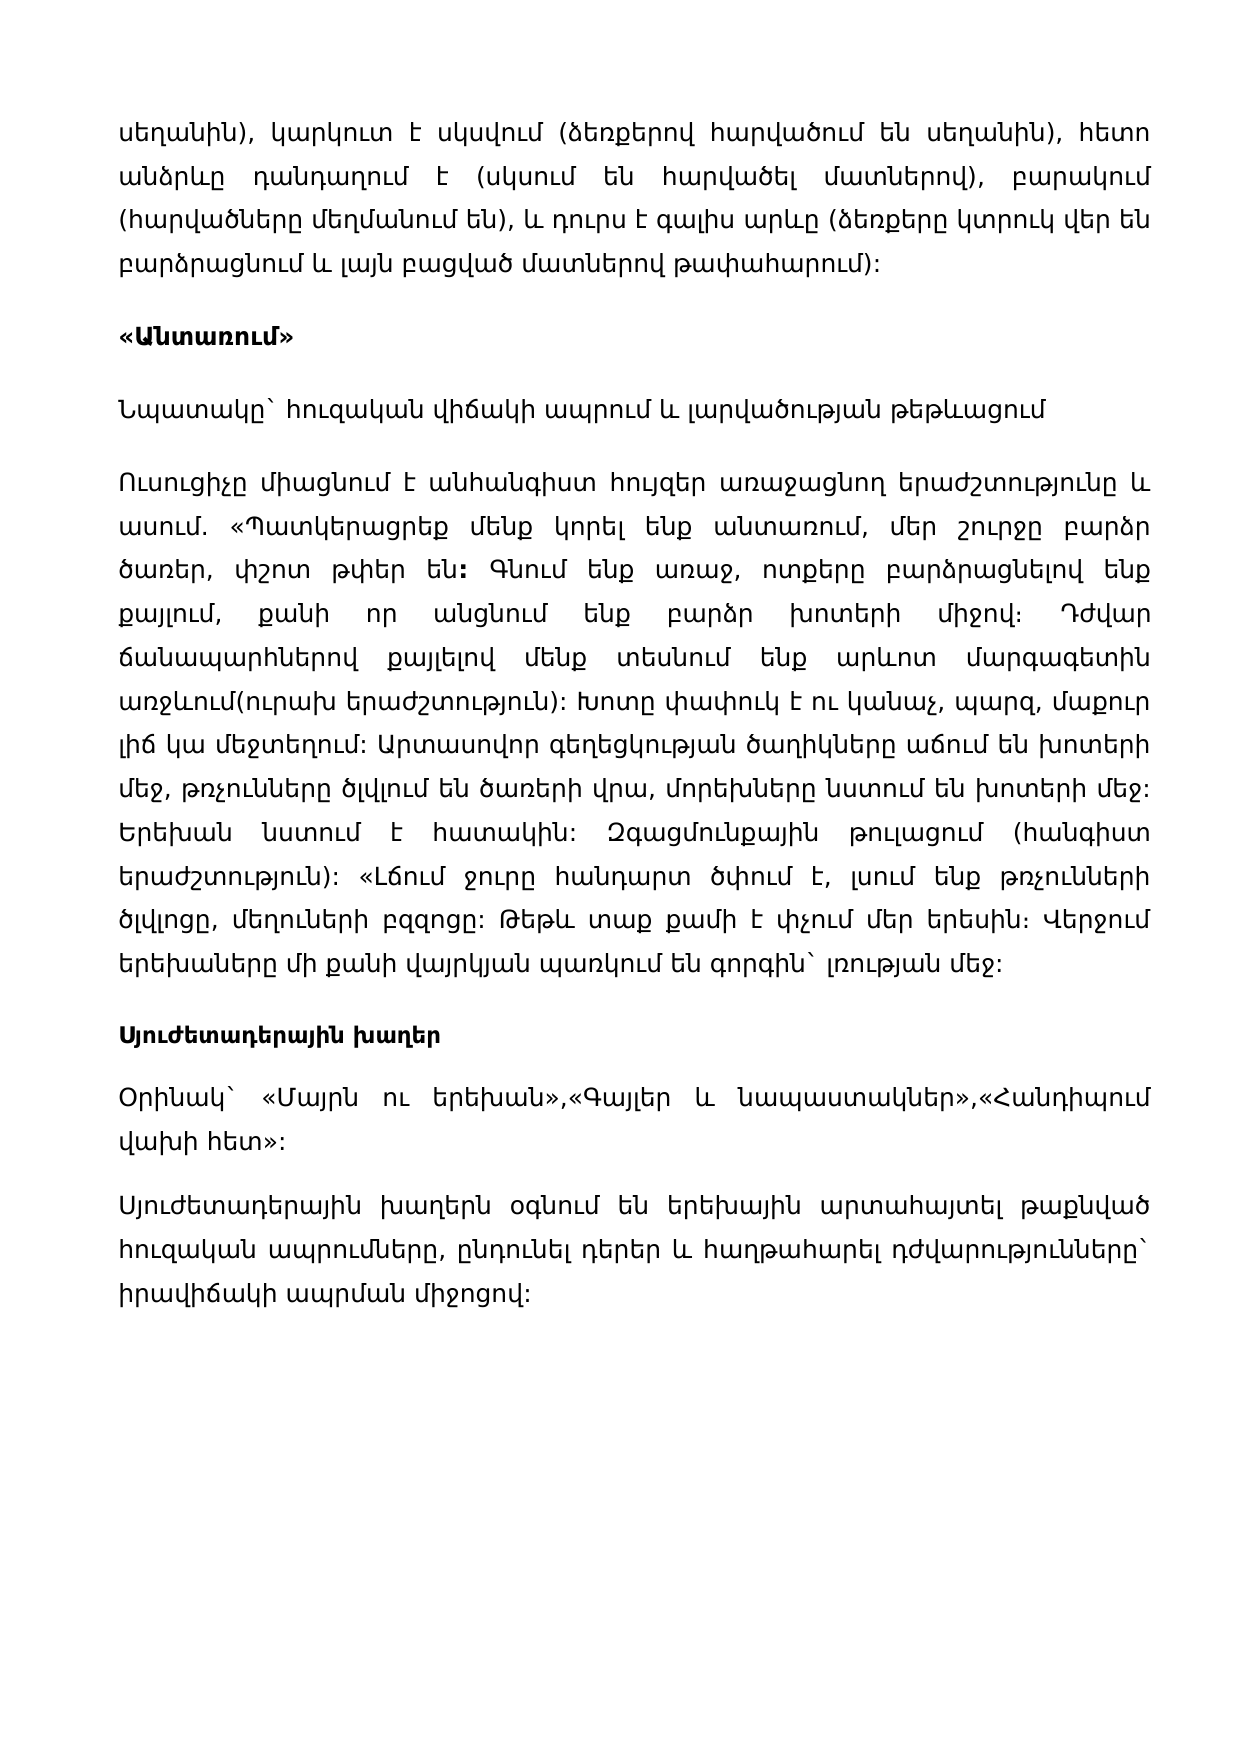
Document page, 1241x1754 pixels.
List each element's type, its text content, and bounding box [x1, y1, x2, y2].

text Նպատակը` հուզական վիճակի ապրում և լարվածության թեթևացում [118, 395, 1152, 424]
text Ուսուցիչը միացնում է անհանգիստ հույզեր առաջացնող երաժշտությունը և ասում. «Պատկերացրեք մենք կորել ենք անտառում, մեր շուրջը բարձր ծառեր, փշոտ թփեր են: Գնում ենք առաջ, ոտքերը բարձրացնելով ենք քայլում, քանի որ անցնում ենք բարձր խոտերի միջով։ Դժվար ճանապարհներով քայլելով մենք տեսնում ենք արևոտ մարգագետին առջևում(ուրախ երաժշտություն): Խոտը փափուկ է ու կանաչ, պարզ, մաքուր լիճ կա մեջտեղում: Արտասովոր գեղեցկության ծաղիկները աճում են խոտերի մեջ, թռչունները ծլվլում են ծառերի վրա, մորեխները նստում են խոտերի մեջ: Երեխան նստում է հատակին: Զգացմունքային թուլացում (հանգիստ երաժշտություն): «Լճում ջուրը հանդարտ ծփում է, լսում ենք թռչունների ծլվլոցը, մեղուների բզզոցը: Թեթև տաք քամի է փչում մեր երեսին։ Վերջում երեխաները մի քանի վայրկյան պառկում են գորգին` լռության մեջ: [118, 468, 1152, 978]
text Սյուժետադերային խաղերն օգնում են երեխային արտահայտել թաքնված հուզական ապրումները, ընդունել դերեր և հաղթահարել դժվարությունները` իրավիճակի ապրման միջոցով: [118, 1191, 1152, 1308]
text Օրինակ` «Մայրն ու երեխան»,«Գայլեր և նապաստակներ»,«Հանդիպում վախի հետ»: [118, 1083, 1152, 1156]
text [118, 118, 1152, 278]
text Սյուժետադերային խաղեր [118, 1022, 1152, 1049]
text «Անտառում» [118, 322, 1152, 351]
